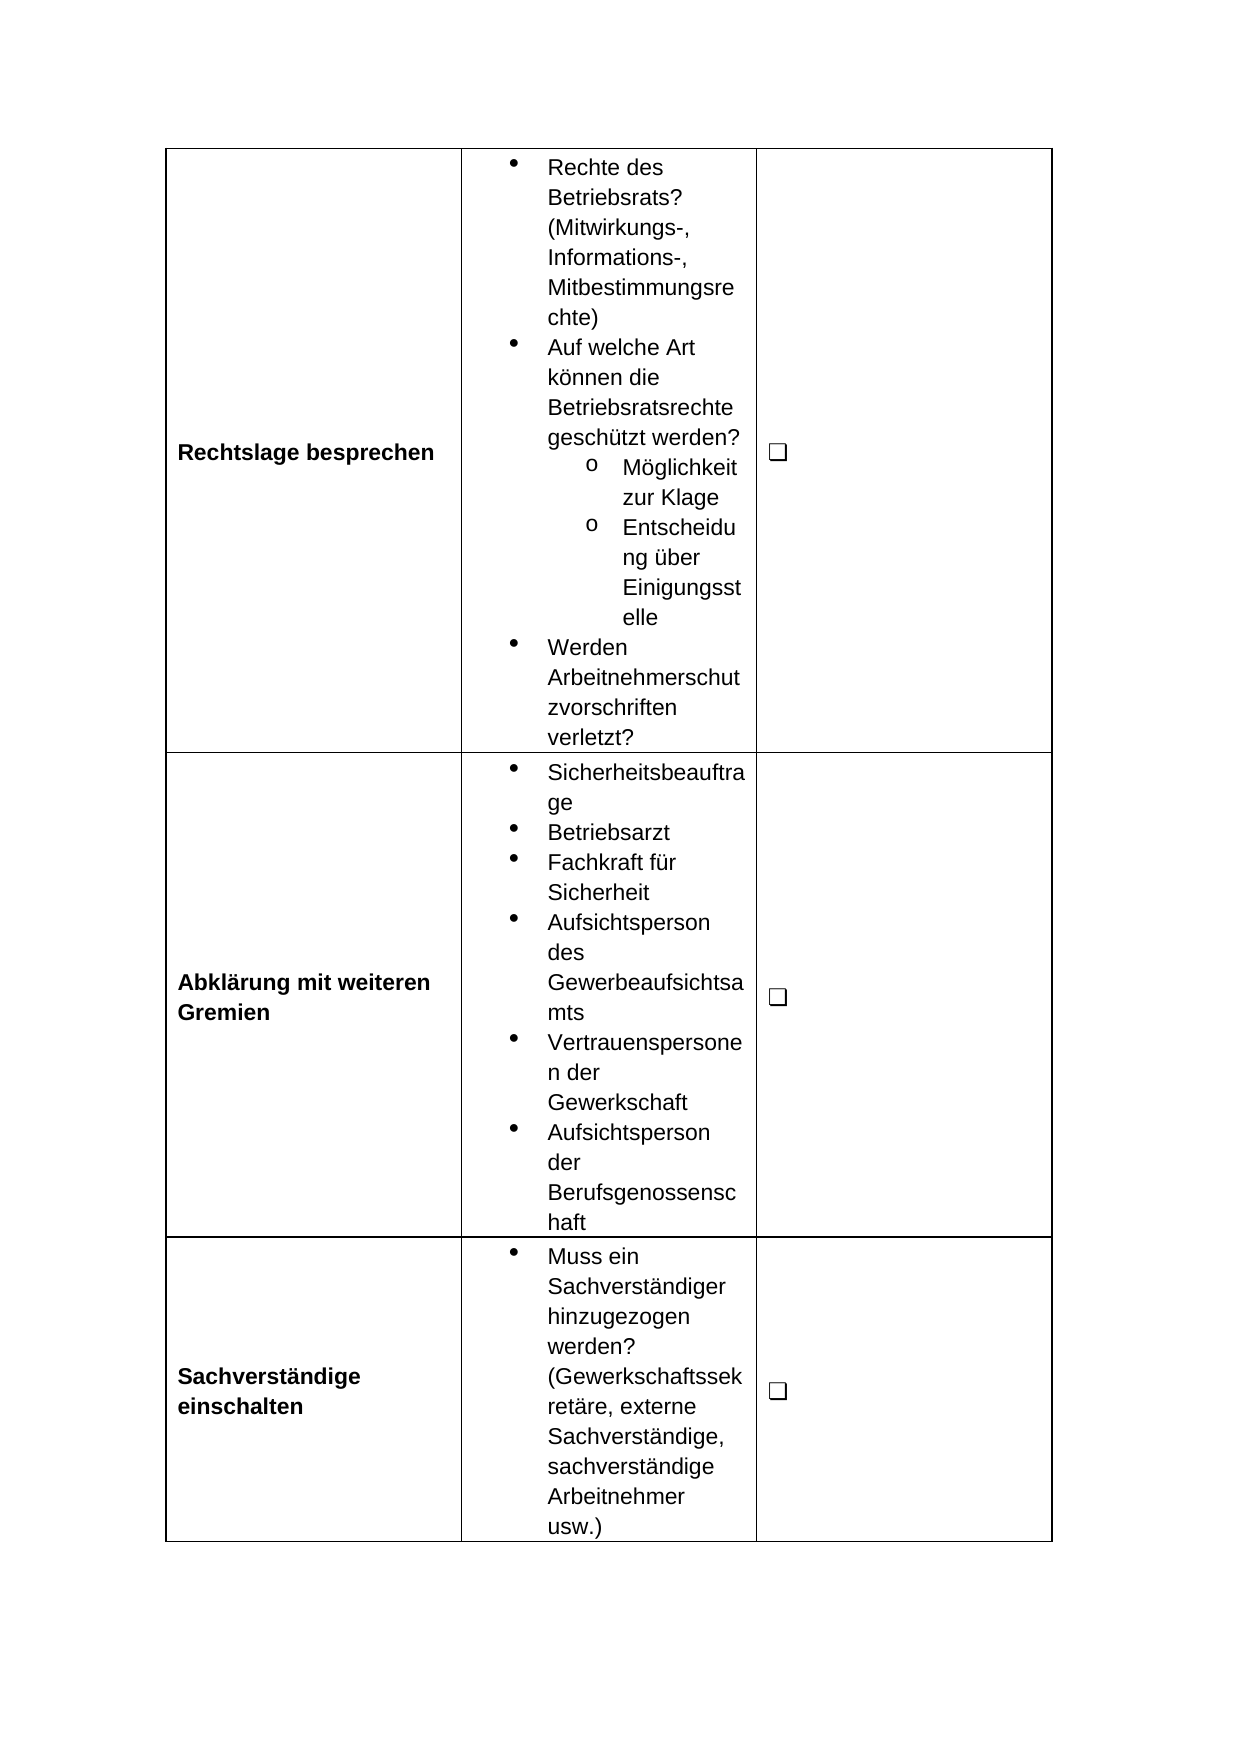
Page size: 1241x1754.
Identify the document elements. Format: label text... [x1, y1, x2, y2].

table_cell Sicherheitsbeauftrage Betriebsarzt Fachkraft für Sicherheit Aufsichtsperson des Gewerbeaufsichtsamts Vertrauenspersonen der Gewerkschaft Aufsichtsperson der Berufsgenossenschaft [462, 753, 756, 1236]
table_cell Sachverständige einschalten [167, 1238, 461, 1541]
table_cell Rechtslage besprechen [167, 149, 461, 752]
table_cell ❏ [757, 753, 1051, 1236]
table_cell ❏ [757, 1238, 1051, 1541]
table_cell Rechte des Betriebsrats? (Mitwirkungs-, Informations-, Mitbestimmungsrechte) Auf welche Art können die Betriebsratsrechte geschützt werden? Möglichkeit zur Klage Entscheidung über Einigungsstelle Werden Arbeitnehmerschutzvorschriften verletzt? [462, 149, 756, 752]
table_cell Muss ein Sachverständiger hinzugezogen werden? (Gewerkschaftssekretäre, externe Sachverständige, sachverständige Arbeitnehmer usw.) [462, 1238, 756, 1541]
table_cell ❏ [757, 149, 1051, 752]
table_cell Abklärung mit weiteren Gremien [167, 753, 461, 1236]
